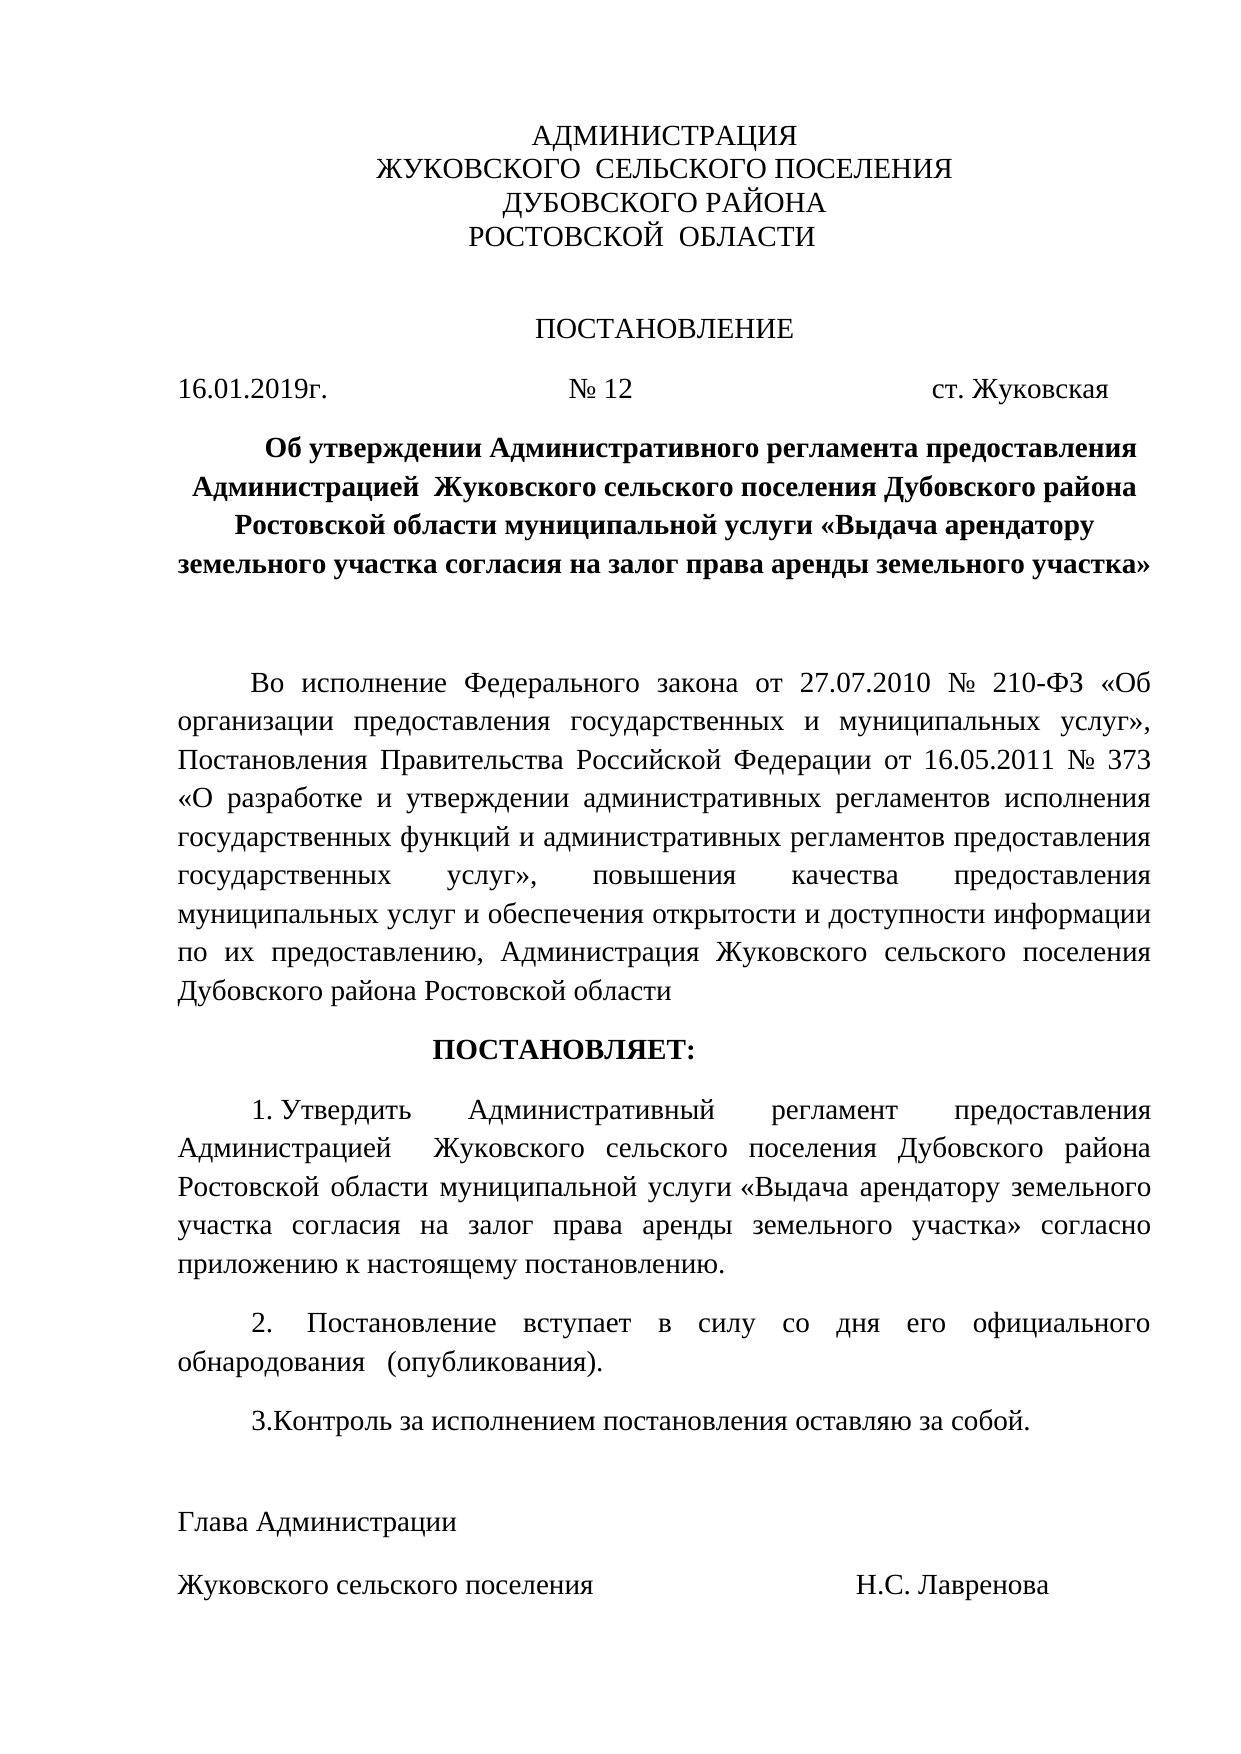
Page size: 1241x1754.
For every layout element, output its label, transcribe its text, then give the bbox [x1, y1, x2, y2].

subtitle ЖУКОВСКОГО СЕЛЬСКОГО ПОСЕЛЕНИЯ [177, 152, 1152, 185]
text ПОСТАНОВЛЕНИЕ [177, 312, 1152, 345]
subtitle ДУБОВСКОГО РАЙОНА [177, 185, 1152, 219]
text Жуковского сельского поселения Н.С. Лавренова [177, 1567, 1152, 1634]
text 3.Контроль за исполнением постановления оставляю за собой. [177, 1403, 1148, 1437]
text 1. Утвердить Административный регламент предоставления Администрацией Жуковского сельского поселения Дубовского района Ростовской области муниципальной услуги «Выдача арендатору земельного участка согласия на залог права аренды земельного участка» согласно приложению к настоящему постановлению. [177, 1092, 1152, 1279]
text Глава Администрации [177, 1504, 1152, 1538]
text 16.01.2019г. № 12 ст. Жуковская [177, 371, 1152, 404]
text ПОСТАНОВЛЯЕТ: [177, 1032, 1152, 1066]
text Во исполнение Федерального закона от 27.07.2010 № 210-ФЗ «Об организации предоставления государственных и муниципальных услуг», Постановления Правительства Российской Федерации от 16.05.2011 № 373 «О разработке и утверждении административных регламентов исполнения государственных функций и административных регламентов предоставления государственных услуг», повышения качества предоставления муниципальных услуг и обеспечения открытости и доступности информации по их предоставлению, Администрация Жуковского сельского поселения Дубовского района Ростовской области [177, 665, 1152, 1007]
subtitle РОСТОВСКОЙ ОБЛАСТИ [132, 219, 1152, 252]
text Об утверждении Административного регламента предоставления Администрацией Жуковского сельского поселения Дубовского района Ростовской области муниципальной услуги «Выдача арендатору земельного участка согласия на залог права аренды земельного участка» [177, 430, 1152, 579]
text 2. Постановление вступает в силу со дня его официального обнародования (опубликования). [177, 1305, 1152, 1377]
subtitle АДМИНИСТРАЦИЯ [177, 118, 1152, 152]
